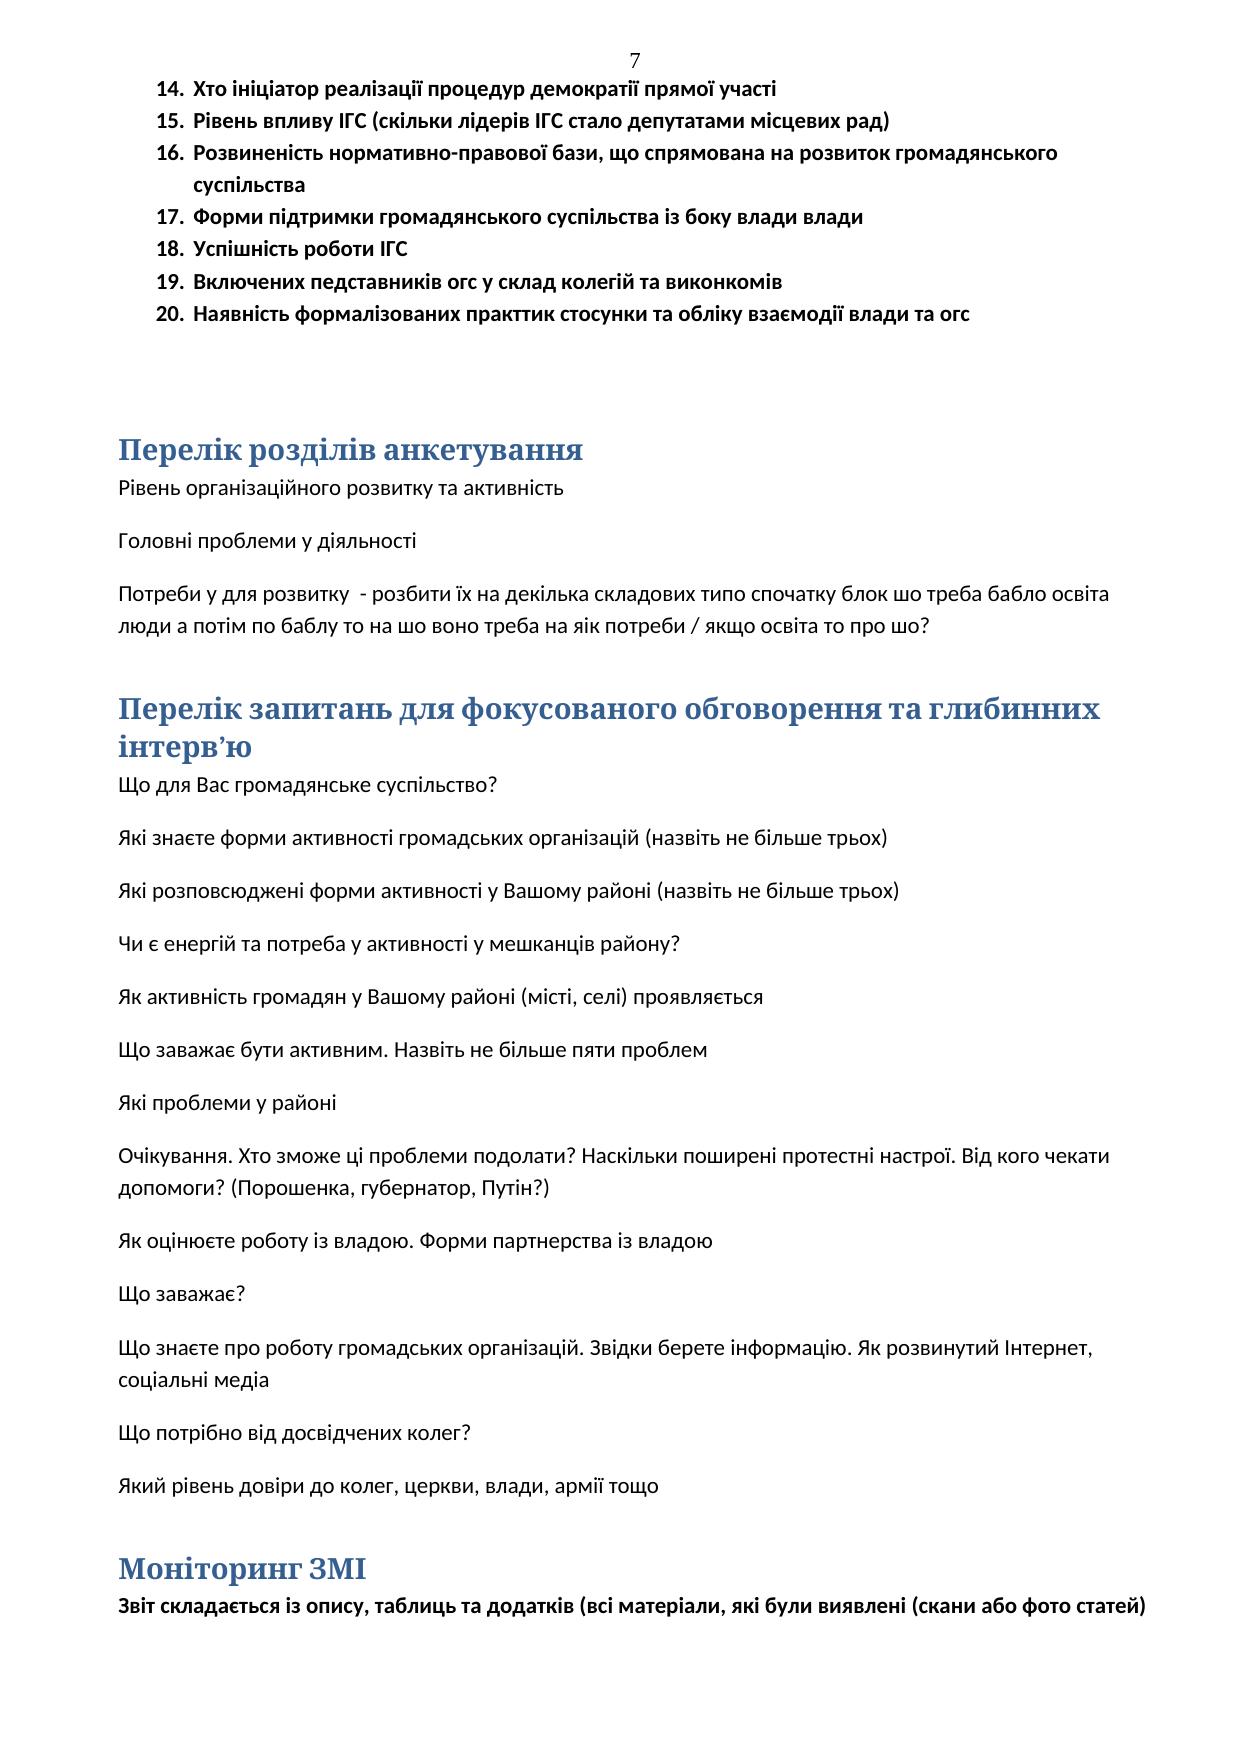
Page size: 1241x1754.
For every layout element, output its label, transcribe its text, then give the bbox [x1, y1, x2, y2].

list Включених педставників огс у склад колегій та виконкомів [156, 267, 1152, 295]
subtitle Перелік розділів анкетування [118, 434, 1152, 468]
subtitle Моніторинг ЗМІ [118, 1553, 1152, 1587]
text Що заважає бути активним. Назвіть не більше пяти проблем [118, 1035, 1152, 1063]
text Потреби у для розвитку - розбити їх на декілька складових типо спочатку блок шо треба бабло освіта люди а потім по баблу то на шо воно треба на яік потреби / якщо освіта то про шо? [118, 579, 1152, 639]
text Головні проблеми у діяльності [118, 526, 1152, 554]
text Рівень організаційного розвитку та активність [118, 473, 1152, 501]
text Що потрібно від досвідчених колег? [118, 1418, 1152, 1446]
text Що для Вас громадянське суспільство? [118, 770, 1152, 798]
list Рівень впливу ІГС (скільки лідерів ІГС стало депутатами місцевих рад) [156, 106, 1152, 134]
text Які знаєте форми активності громадських організацій (назвіть не більше трьох) [118, 823, 1152, 851]
text Які проблеми у районі [118, 1088, 1152, 1116]
text Що знаєте про роботу громадських організацій. Звідки берете інформацію. Як розвинутий Інтернет, соціальні медіа [118, 1333, 1152, 1393]
list Розвиненість нормативно-правової бази, що спрямована на розвиток громадянського суспільства [156, 138, 1152, 198]
text Очікування. Хто зможе ці проблеми подолати? Наскільки поширені протестні настрої. Від кого чекати допомоги? (Порошенка, губернатор, Путін?) [118, 1141, 1152, 1202]
list Форми підтримки громадянського суспільства із боку влади влади [156, 202, 1152, 230]
list Наявність формалізованих практтик стосунки та обліку взаємодії влади та огс [156, 299, 1152, 327]
list Хто ініціатор реалізації процедур демократії прямої участі [156, 74, 1152, 102]
subtitle Перелік запитань для фокусованого обговорення та глибинних інтерв’ю [118, 693, 1152, 765]
text Звіт складається із опису, таблиць та додатків (всі матеріали, які були виявлені (скани або фото статей) [118, 1592, 1152, 1619]
text Як оцінюєте роботу із владою. Форми партнерства із владою [118, 1227, 1152, 1254]
text Що заважає? [118, 1279, 1152, 1308]
list Успішність роботи ІГС [156, 234, 1152, 263]
text Чи є енергій та потреба у активності у мешканців району? [118, 929, 1152, 957]
text Як активність громадян у Вашому районі (місті, селі) проявляється [118, 982, 1152, 1010]
text Який рівень довіри до колег, церкви, влади, армії тощо [118, 1471, 1152, 1499]
text Які розповсюджені форми активності у Вашому районі (назвіть не більше трьох) [118, 876, 1152, 904]
